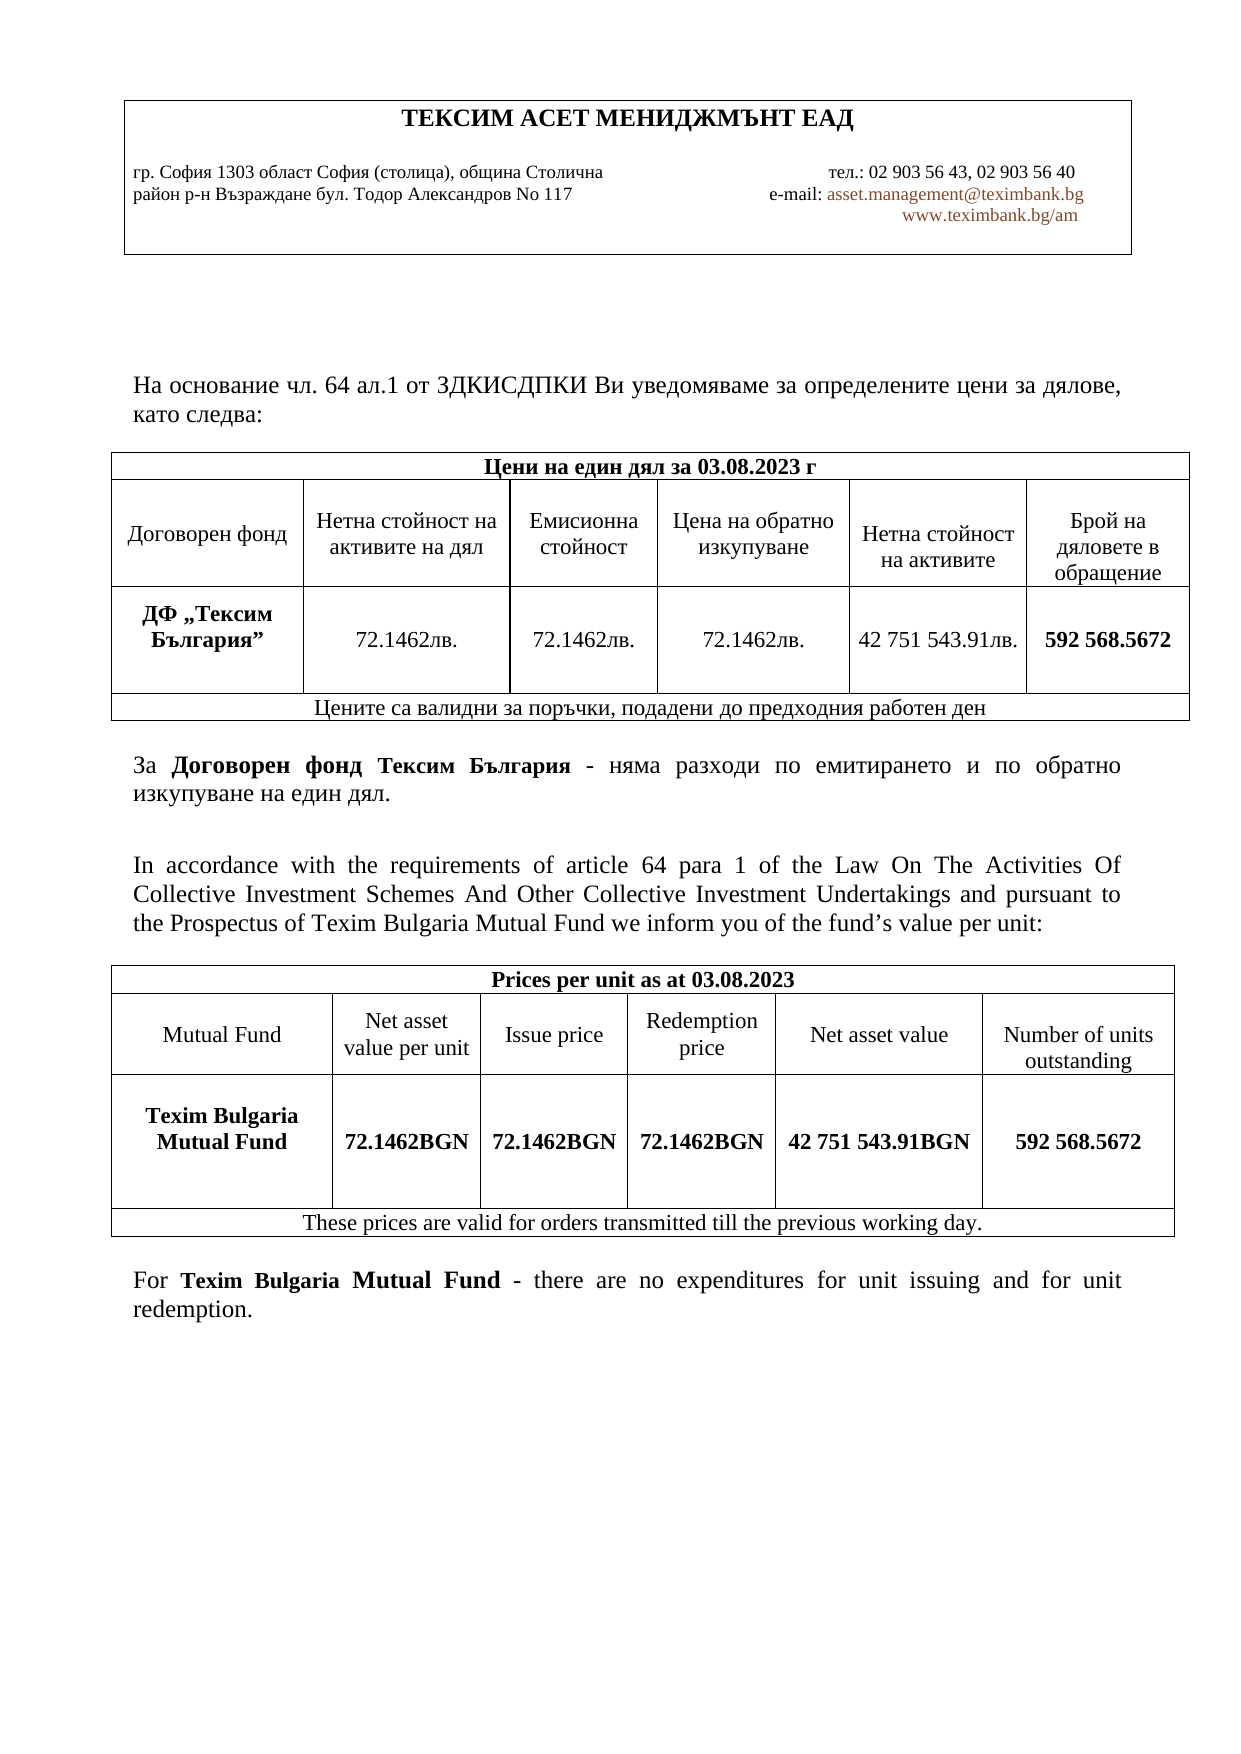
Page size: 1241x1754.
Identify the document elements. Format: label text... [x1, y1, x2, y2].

table_cell Цените са валидни за поръчки, подадени до предходния работен ден [112, 694, 1189, 720]
table_cell 592 568.5672 [1027, 587, 1189, 692]
table_header Prices per unit as at 03.08.2023 [112, 966, 1174, 993]
table_cell 72.1462BGN [333, 1075, 480, 1208]
table_cell Redemption price [628, 994, 775, 1074]
table_cell Number of units outstanding [983, 994, 1174, 1074]
table_cell 72.1462лв. [304, 587, 509, 692]
table_cell ДФ „Тексим България” [112, 587, 303, 692]
table_cell 72.1462BGN [628, 1075, 775, 1208]
text гр. София 1303 област София (столица), община Столична тел.: 02 903 56 43, 02 903 56 40 район р-н Възраждане бул. Тодор Александров No 117 e-mail: asset.management@teximbank.bg [133, 161, 1122, 201]
table_cell 592 568.5672 [983, 1075, 1174, 1208]
table_cell Договорен фонд [112, 480, 303, 586]
text In accordance with the requirements of article 64 para 1 of the Law On The Activities Of Collective Investment Schemes And Other Collective Investment Undertakings and pursuant to the Prospectus of Texim Bulgaria Mutual Fund we inform you of the fund’s value per unit: [133, 850, 1122, 937]
table_cell Цена на обратно изкупуване [658, 480, 849, 586]
text For Texim Bulgaria Mutual Fund - there are no expenditures for unit issuing and for unit redemption. [133, 1266, 1122, 1323]
text ТЕКСИМ АСЕТ МЕНИДЖМЪНТ ЕАД [125, 101, 1131, 132]
table_cell Net asset value [776, 994, 982, 1074]
table_cell 72.1462BGN [481, 1075, 627, 1208]
text На основание чл. 64 ал.1 от ЗДКИСДПКИ Ви уведомяваме за определените цени за дялове, като следва: [133, 370, 1122, 428]
table_cell Нетна стойност на активите на дял [304, 480, 509, 586]
table_header Цени на един дял за 03.08.2023 г [112, 453, 1189, 479]
table_cell 72.1462лв. [511, 587, 657, 692]
text www.teximbank.bg/am [125, 201, 1131, 254]
table_cell These prices are valid for orders transmitted till the previous working day. [112, 1209, 1174, 1236]
table_cell Issue price [481, 994, 627, 1074]
table_cell Нетна стойност на активите [850, 480, 1026, 586]
table_cell Брой на дяловете в обращение [1027, 480, 1189, 586]
table_cell Емисионна стойност [511, 480, 657, 586]
table_cell 72.1462лв. [658, 587, 849, 692]
table_cell Mutual Fund [112, 994, 332, 1074]
text За Договорен фонд Тексим България - няма разходи по емитирането и по обратно изкупуване на един дял. [133, 750, 1122, 807]
table_cell Texim Bulgaria Mutual Fund [112, 1075, 332, 1208]
table_cell 42 751 543.91BGN [776, 1075, 982, 1208]
table_cell 42 751 543.91лв. [850, 587, 1026, 692]
table_cell Net asset value per unit [333, 994, 480, 1074]
